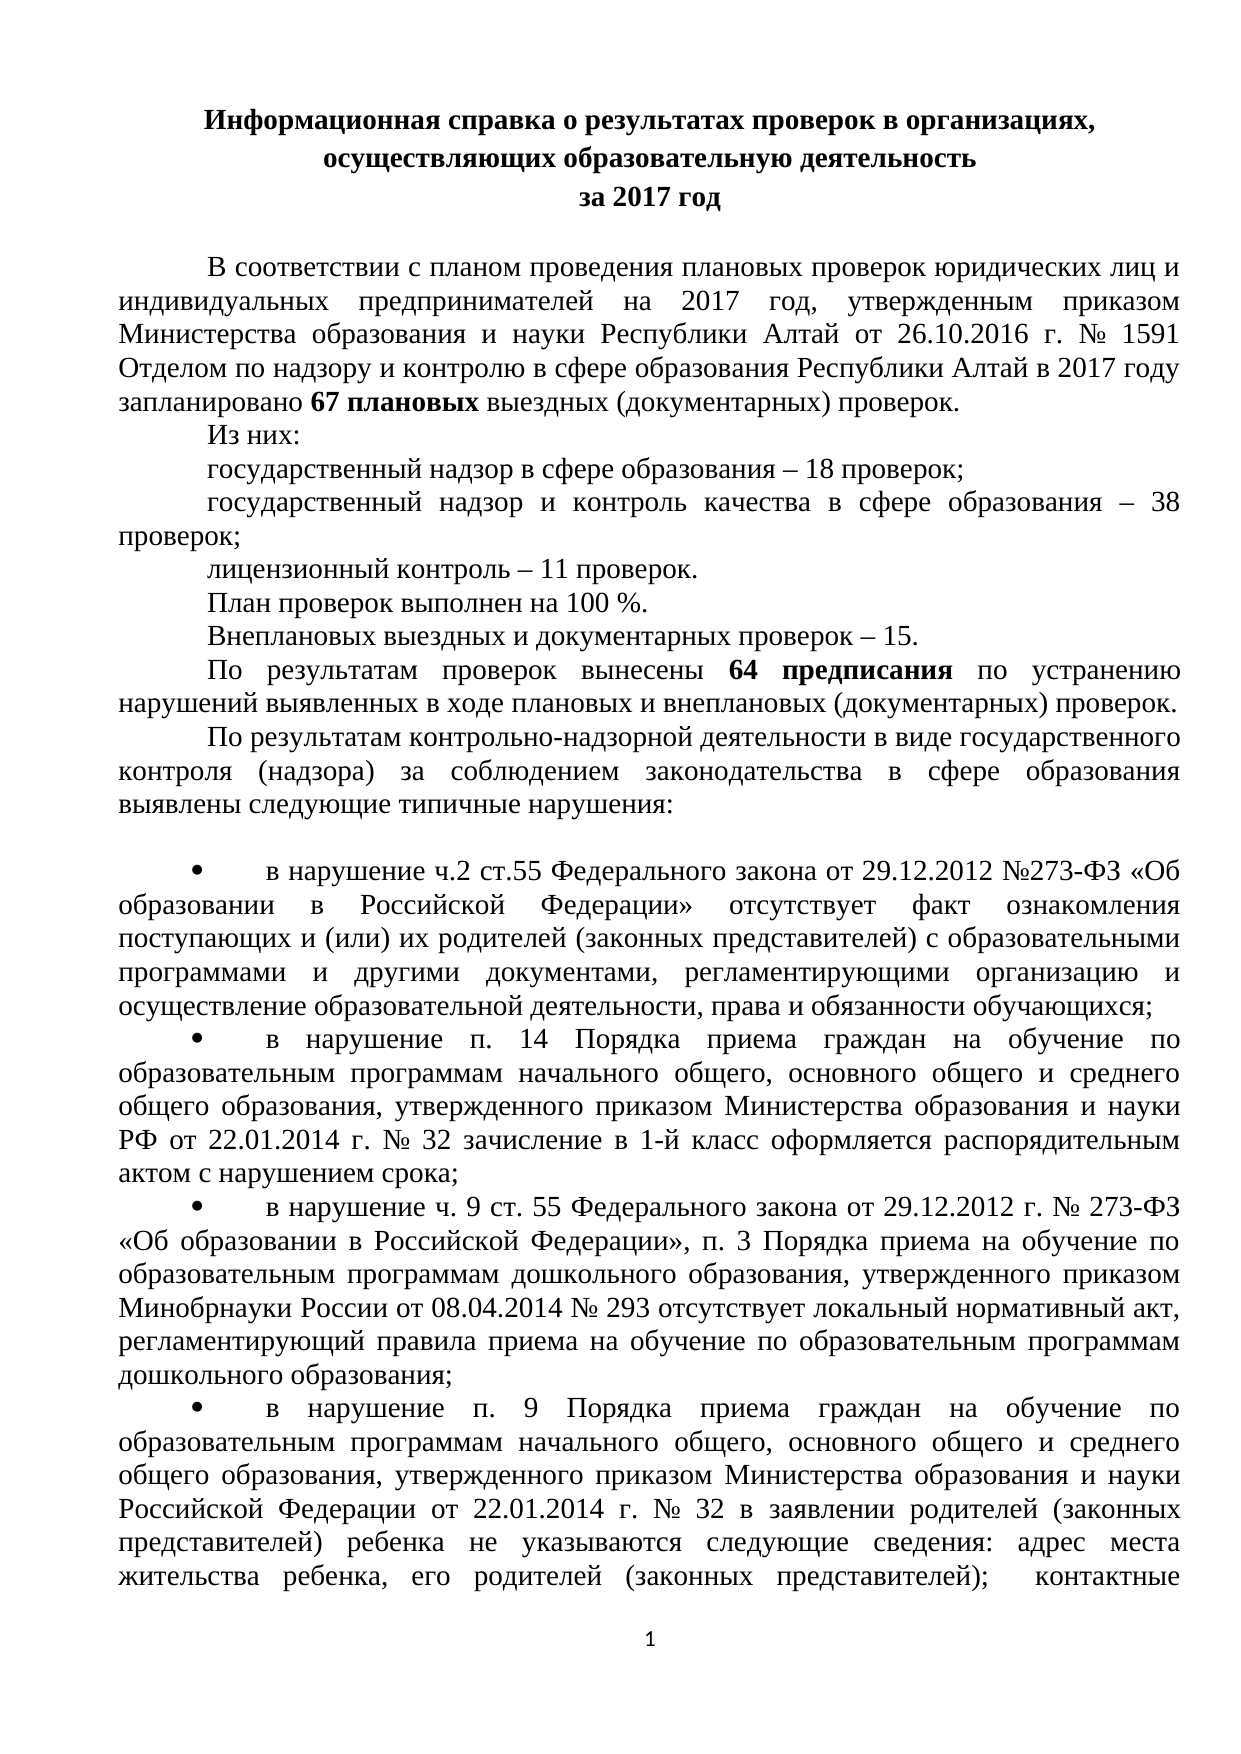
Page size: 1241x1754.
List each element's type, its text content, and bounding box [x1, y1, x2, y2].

text Информационная справка о результатах проверок в организациях, осуществляющих образовательную деятельность [118, 102, 1181, 174]
text государственный надзор и контроль качества в сфере образования – 38 проверок; [118, 484, 1181, 551]
text государственный надзор в сфере образования – 18 проверок; [118, 451, 1181, 484]
text В соответствии с планом проведения плановых проверок юридических лиц и индивидуальных предпринимателей на 2017 год, утвержденным приказом Министерства образования и науки Республики Алтай от 26.10.2016 г. № 1591 Отделом по надзору и контролю в сфере образования Республики Алтай в 2017 году запланировано 67 плановых выездных (документарных) проверок. [118, 249, 1181, 417]
text за 2017 год [118, 179, 1181, 212]
text Внеплановых выездных и документарных проверок – 15. [118, 618, 1181, 652]
list в нарушение ч. 9 ст. 55 Федерального закона от 29.12.2012 г. № 273-ФЗ «Об образовании в Российской Федерации», п. 3 Порядка приема на обучение по образовательным программам дошкольного образования, утвержденного приказом Минобрнауки России от 08.04.2014 № 293 отсутствует локальный нормативный акт, регламентирующий правила приема на обучение по образовательным программам дошкольного образования; [118, 1189, 1181, 1390]
list в нарушение ч.2 ст.55 Федерального закона от 29.12.2012 №273-ФЗ «Об образовании в Российской Федерации» отсутствует факт ознакомления поступающих и (или) их родителей (законных представителей) с образовательными программами и другими документами, регламентирующими организацию и осуществление образовательной деятельности, права и обязанности обучающихся; [118, 853, 1181, 1021]
text лицензионный контроль – 11 проверок. [118, 551, 1181, 585]
text План проверок выполнен на 100 %. [118, 585, 1181, 618]
list в нарушение п. 14 Порядка приема граждан на обучение по образовательным программам начального общего, основного общего и среднего общего образования, утвержденного приказом Министерства образования и науки РФ от 22.01.2014 г. № 32 зачисление в 1-й класс оформляется распорядительным актом с нарушением срока; [118, 1021, 1181, 1189]
text По результатам контрольно-надзорной деятельности в виде государственного контроля (надзора) за соблюдением законодательства в сфере образования выявлены следующие типичные нарушения: [118, 719, 1181, 820]
text Из них: [118, 417, 1181, 451]
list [118, 1390, 1181, 1592]
text По результатам проверок вынесены 64 предписания по устранению нарушений выявленных в ходе плановых и внеплановых (документарных) проверок. [118, 652, 1181, 719]
